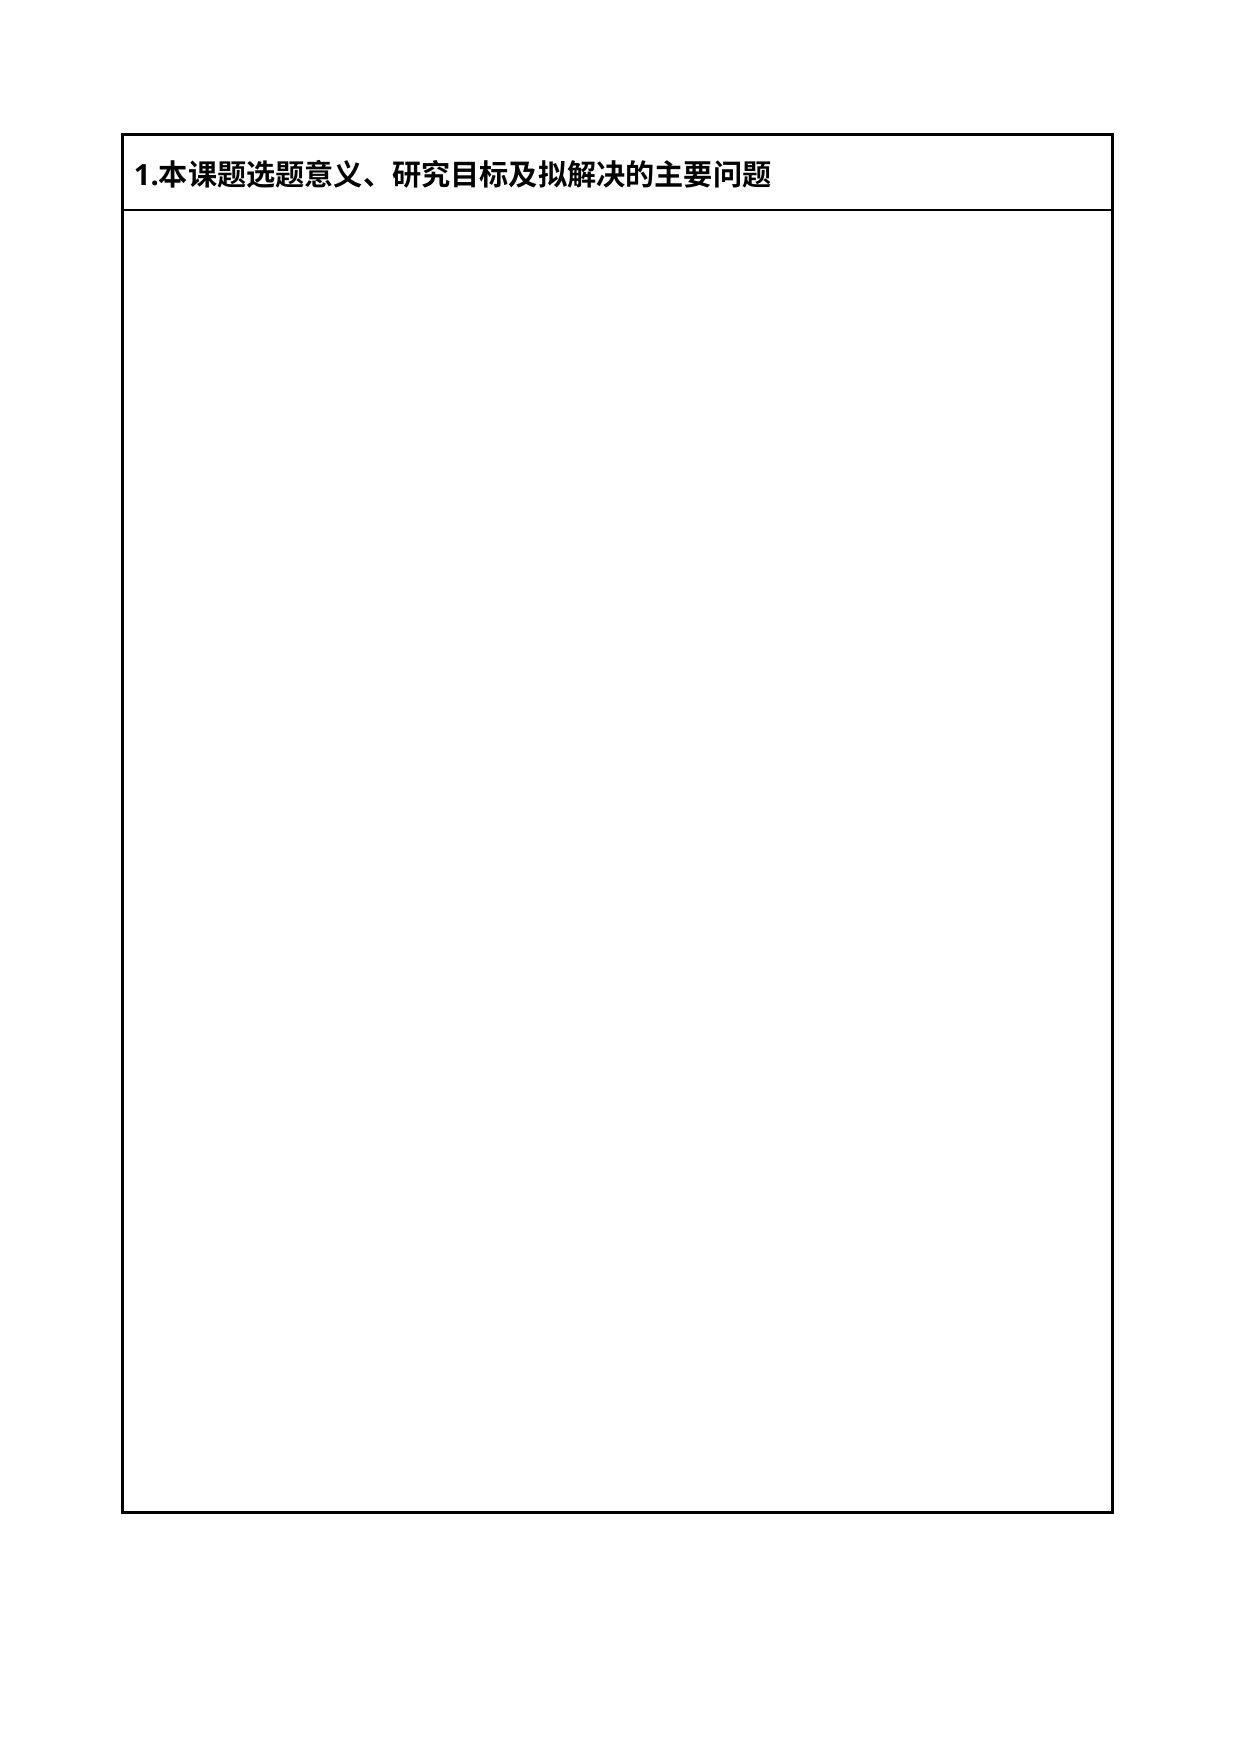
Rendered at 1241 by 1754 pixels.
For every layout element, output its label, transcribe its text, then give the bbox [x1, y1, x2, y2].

table_cell [124, 211, 1111, 1511]
table_header 1.本课题选题意义、研究目标及拟解决的主要问题 [124, 136, 1111, 209]
